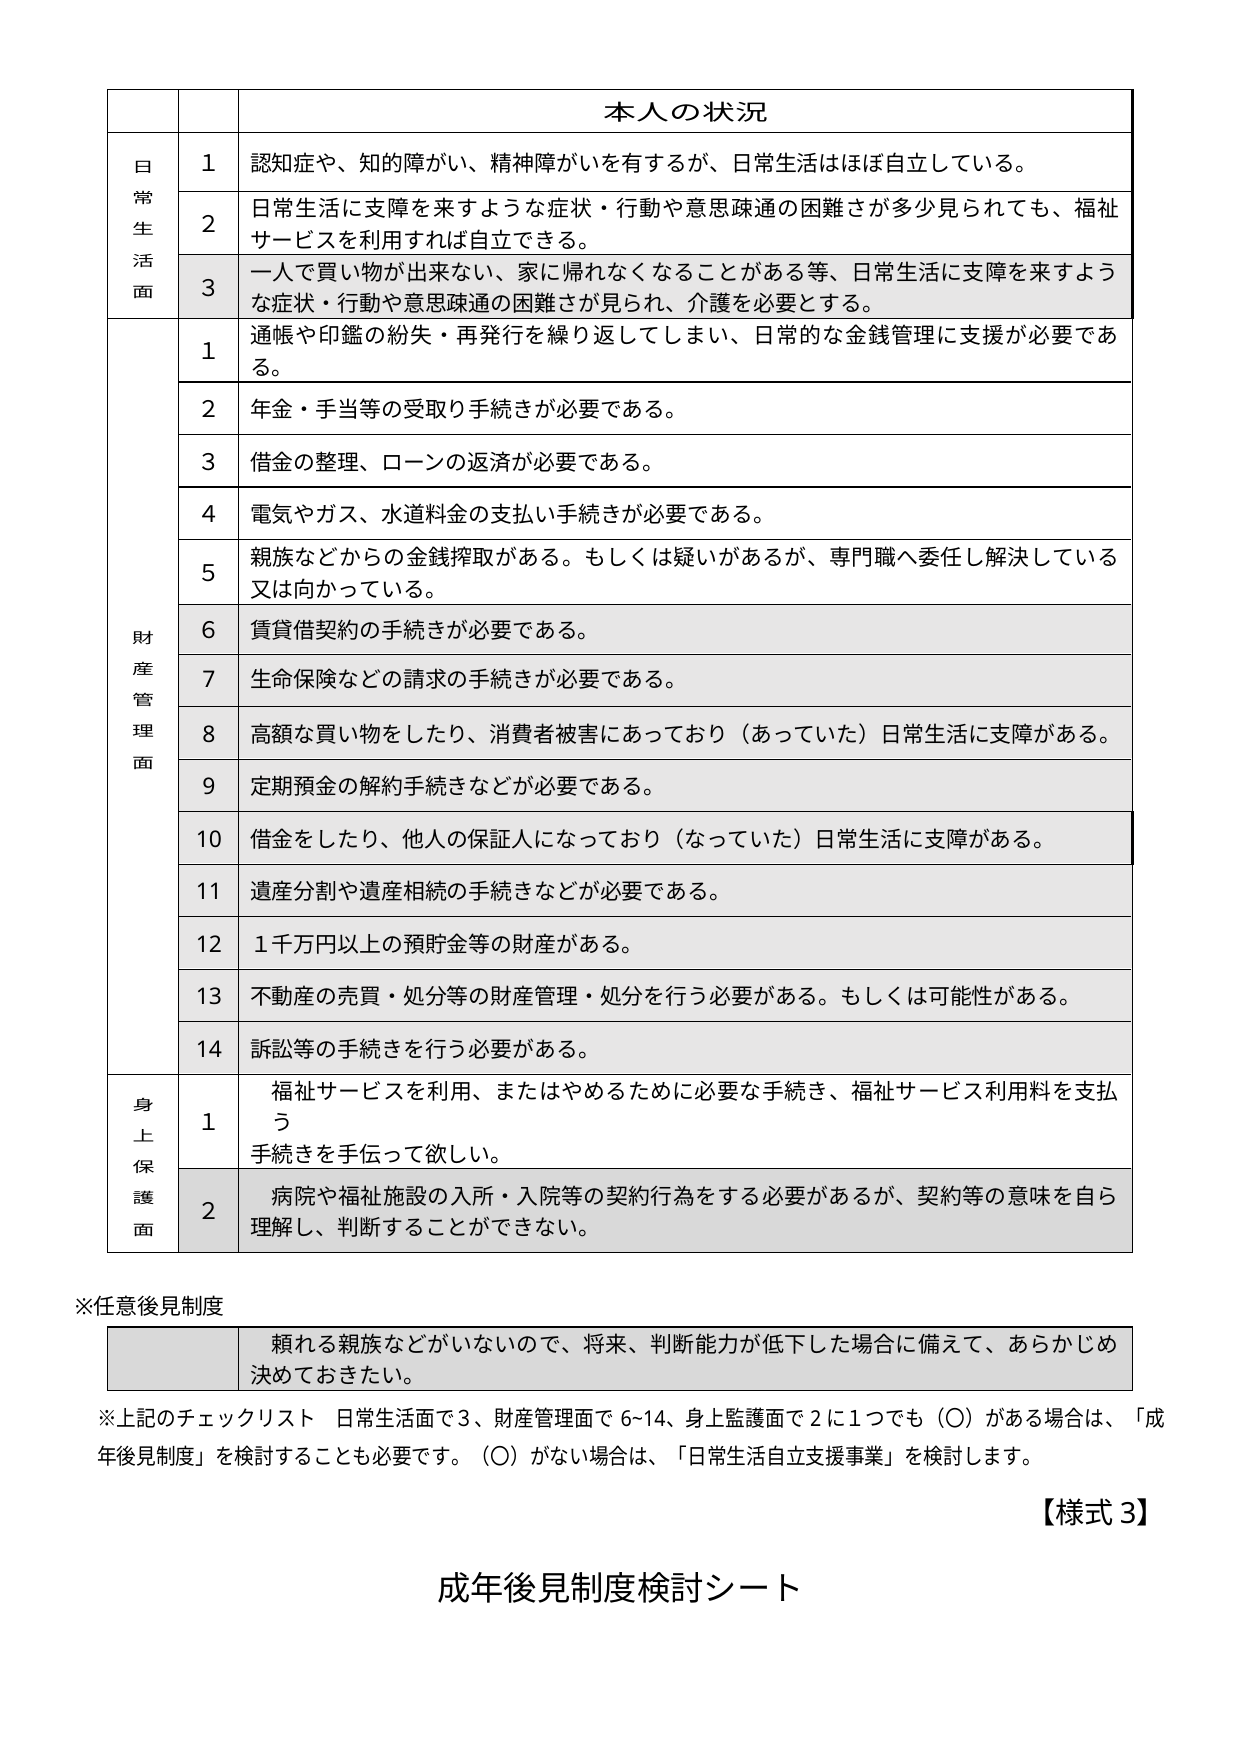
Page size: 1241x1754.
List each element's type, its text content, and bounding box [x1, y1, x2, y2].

table_cell １ [179, 1075, 238, 1168]
table_cell 日常生活に支障を来すような症状・行動や意思疎通の困難さが多少見られても、福祉サービスを利用すれば自立できる。 [239, 192, 1131, 254]
table_cell 8 [179, 707, 238, 758]
table_cell 7 [179, 655, 238, 706]
table_cell 高額な買い物をしたり、消費者被害にあっており（あっていた）日常生活に支障がある。 [239, 706, 1132, 758]
table_cell 10 [179, 812, 238, 863]
table_header 本人の状況 [239, 90, 1131, 132]
table_cell 不動産の売買・処分等の財産管理・処分を行う必要がある。もしくは可能性がある。 [239, 969, 1132, 1021]
table_cell 財 産 管 理 面 [108, 319, 178, 1073]
table_header [108, 1328, 238, 1390]
table_cell ２ [179, 383, 238, 434]
text ※任意後見制度 [75, 86, 1165, 1323]
table_cell １ [179, 319, 238, 381]
table_cell １ [179, 133, 238, 191]
table_cell 親族などからの金銭搾取がある。もしくは疑いがあるが、専門職へ委任し解決している又は向かっている。 [239, 539, 1132, 604]
table_cell ５ [179, 540, 238, 604]
table_header [179, 90, 238, 132]
table_cell 年金・手当等の受取り手続きが必要である。 [239, 381, 1132, 434]
table_cell 11 [179, 865, 238, 916]
table_cell ３ [179, 255, 238, 318]
table_cell ２ [179, 192, 238, 254]
table_cell 14 [179, 1022, 238, 1073]
table_cell 9 [179, 760, 238, 811]
table_cell 一人で買い物が出来ない、家に帰れなくなることがある等、日常生活に支障を来すような症状・行動や意思疎通の困難さが見られ、介護を必要とする。 [239, 255, 1131, 318]
table_cell ３ [179, 435, 238, 486]
table_cell 病院や福祉施設の入所・入院等の契約行為をする必要があるが、契約等の意味を自ら理解し、判断することができない。 [239, 1168, 1132, 1252]
table_cell 訴訟等の手続きを行う必要がある。 [239, 1021, 1132, 1073]
table_cell 生命保険などの請求の手続きが必要である。 [239, 654, 1132, 706]
table_cell 借金をしたり、他人の保証人になっており（なっていた）日常生活に支障がある。 [239, 812, 1131, 863]
table_cell 定期預金の解約手続きなどが必要である。 [239, 759, 1132, 811]
table_header 頼れる親族などがいないので、将来、判断能力が低下した場合に備えて、あらかじめ決めておきたい。 [239, 1328, 1132, 1390]
text ※上記のチェックリスト 日常生活面で３、財産管理面で6~14、身上監護面で2に１つでも（〇）がある場合は、「成年後見制度」を検討することも必要です。（〇）がない場合は、「日常生活自立支援事業」を検討します。 [75, 1323, 1165, 1473]
table_cell １千万円以上の預貯金等の財産がある。 [239, 916, 1132, 968]
table_cell 通帳や印鑑の紛失・再発行を繰り返してしまい、日常的な金銭管理に支援が必要である。 [239, 319, 1132, 381]
table_header [108, 90, 178, 132]
table_cell 12 [179, 917, 238, 968]
table_cell 日 常 生 活 面 [108, 133, 178, 318]
table_cell 13 [179, 970, 238, 1021]
table_cell 借金の整理、ローンの返済が必要である。 [239, 434, 1132, 486]
table_cell 身 上 保 護 面 [108, 1075, 178, 1252]
table_cell 賃貸借契約の手続きが必要である。 [239, 604, 1132, 653]
text 【様式3】 [75, 1473, 1165, 1548]
text 成年後見制度検討シート [75, 1548, 1165, 1623]
table_cell ４ [179, 488, 238, 539]
table_cell 遺産分割や遺産相続の手続きなどが必要である。 [239, 865, 1132, 916]
table_cell 福祉サービスを利用、またはやめるために必要な手続き、福祉サービス利用料を支払う 手続きを手伝って欲しい。 [239, 1074, 1132, 1168]
table_cell 認知症や、知的障がい、精神障がいを有するが、日常生活はほぼ自立している。 [239, 133, 1131, 191]
table_cell ６ [179, 605, 238, 653]
table_cell 電気やガス、水道料金の支払い手続きが必要である。 [239, 486, 1132, 539]
table_cell ２ [179, 1169, 238, 1252]
